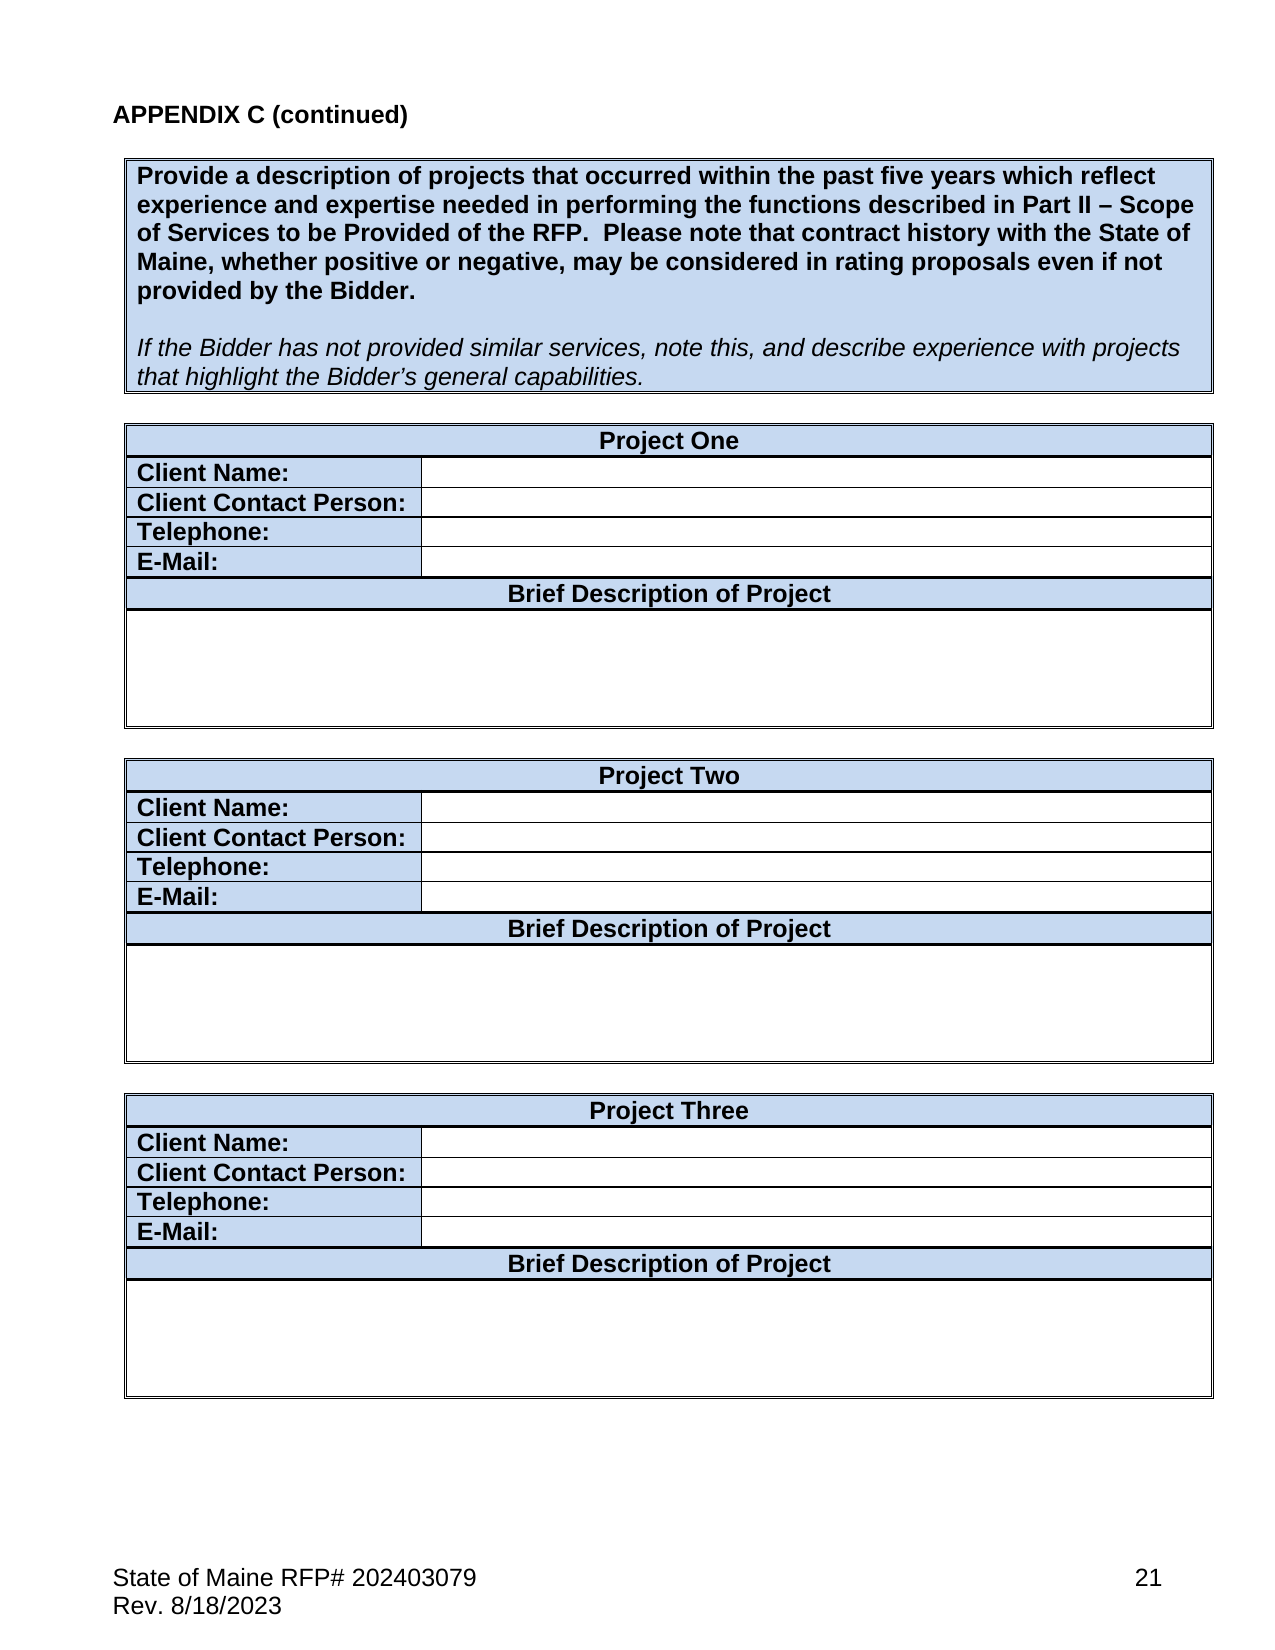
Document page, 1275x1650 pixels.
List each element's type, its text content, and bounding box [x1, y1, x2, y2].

table_cell [127, 611, 1211, 726]
table_cell Telephone: [127, 1188, 421, 1216]
table_cell [422, 458, 1211, 487]
table_cell [422, 1158, 1211, 1186]
table_cell [127, 946, 1211, 1061]
table_cell Client Contact Person: [127, 823, 421, 851]
table_cell [422, 1188, 1211, 1216]
table_cell [422, 488, 1211, 516]
table_cell E-Mail: [127, 1217, 421, 1246]
table_cell [422, 1128, 1211, 1157]
table_cell Client Contact Person: [127, 488, 421, 516]
table_header Project Two [127, 761, 1211, 790]
table_cell E-Mail: [127, 547, 421, 576]
table_cell Client Name: [127, 793, 421, 822]
table_cell [127, 1281, 1211, 1396]
table_cell E-Mail: [127, 882, 421, 911]
table_cell [422, 823, 1211, 851]
table_cell Brief Description of Project [127, 579, 1211, 608]
table_cell [422, 518, 1211, 546]
table_cell [422, 547, 1211, 576]
table_cell Brief Description of Project [127, 914, 1211, 943]
table_cell [422, 882, 1211, 911]
table_header Project One [127, 426, 1211, 455]
text APPENDIX C (continued) [112, 100, 1162, 129]
table_header Project Three [127, 1096, 1211, 1125]
table_cell [422, 1217, 1211, 1246]
table_cell Brief Description of Project [127, 1249, 1211, 1278]
table_cell Telephone: [127, 518, 421, 546]
table_cell Client Contact Person: [127, 1158, 421, 1186]
table_cell Telephone: [127, 853, 421, 881]
table_cell [422, 793, 1211, 822]
table_cell Client Name: [127, 458, 421, 487]
table_cell [422, 853, 1211, 881]
table_cell Client Name: [127, 1128, 421, 1157]
table_header Provide a description of projects that occurred within the past five years which reflect experience and expertise needed in performing the functions described in Part II – Scope of Services to be Provided of the RFP. Please note that contract history with the State of Maine, whether positive or negative, may be considered in rating proposals even if not provided by the Bidder. If the Bidder has not provided similar services, note this, and describe experience with projects that highlight the Bidder’s general capabilities. [127, 161, 1211, 391]
